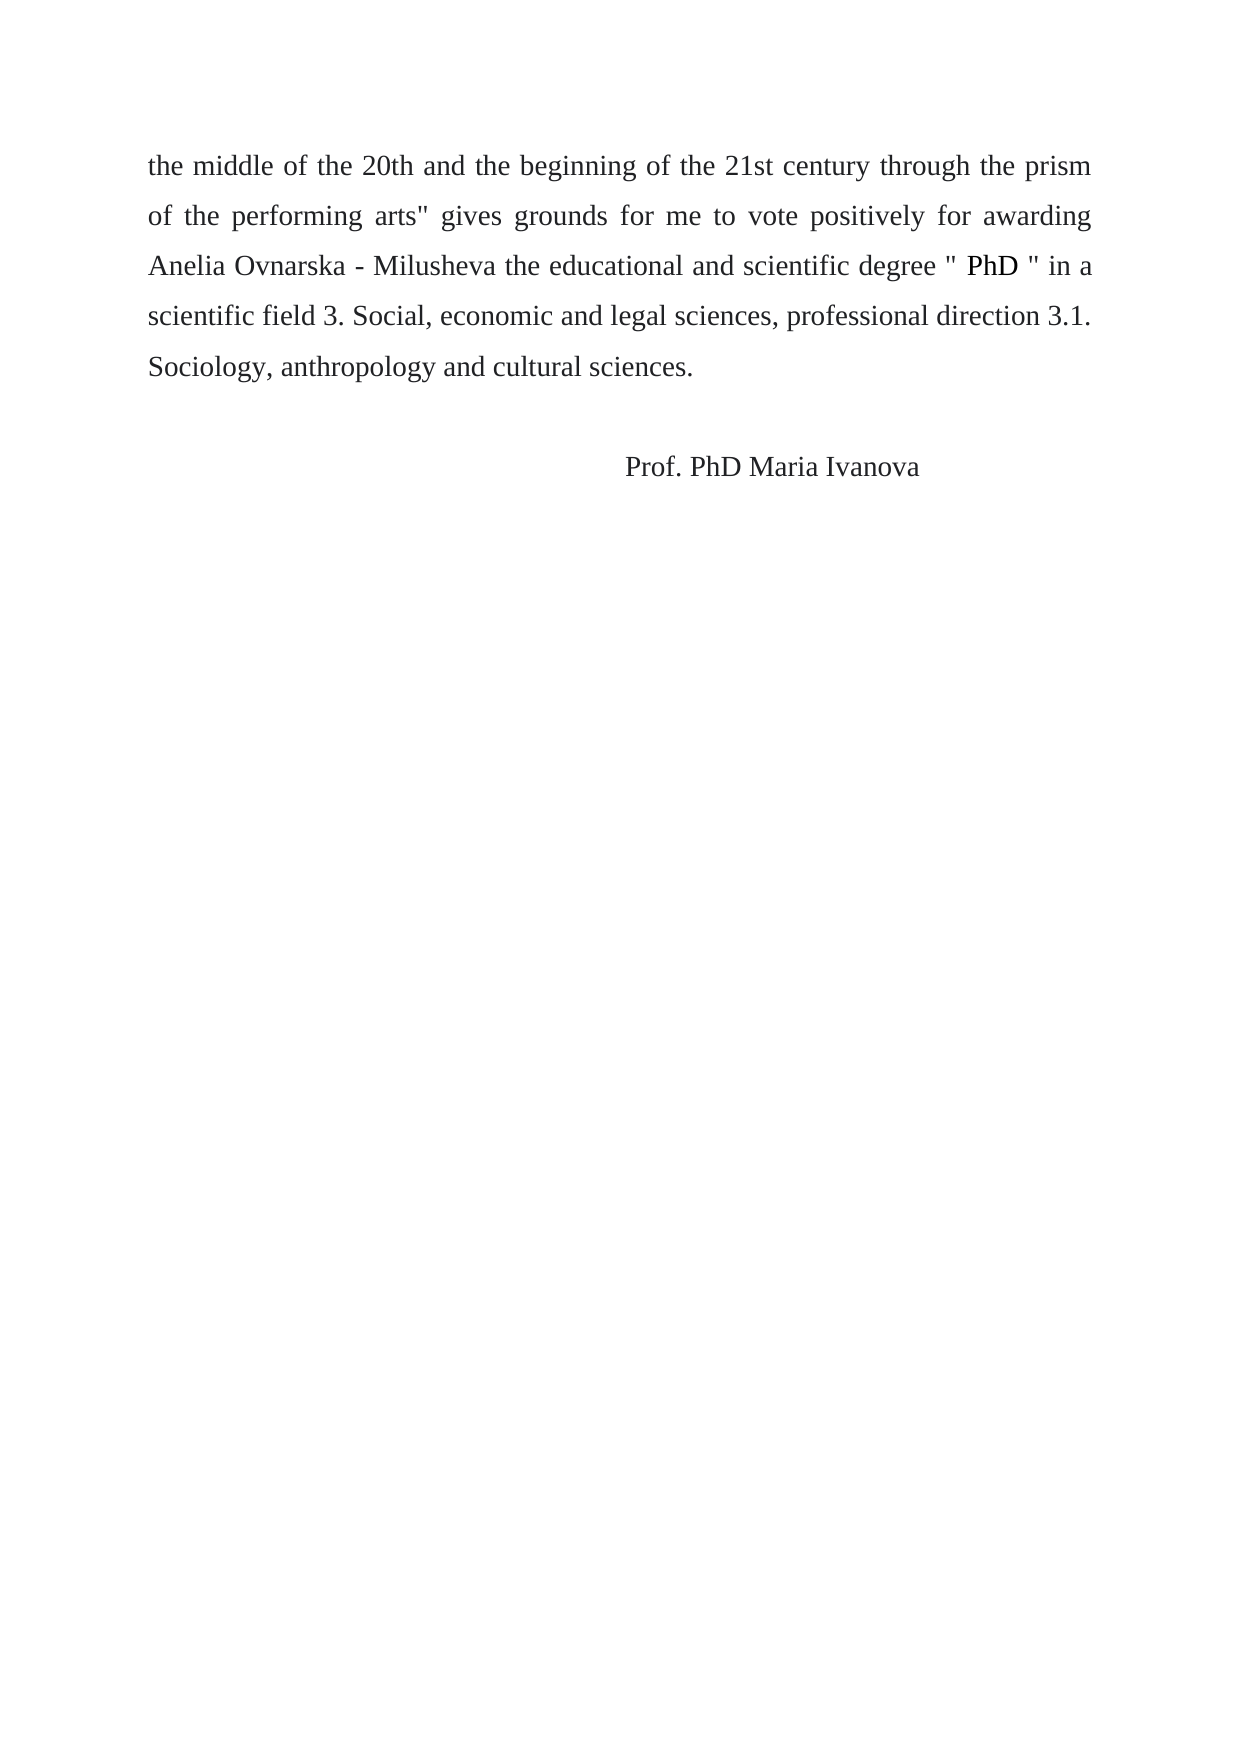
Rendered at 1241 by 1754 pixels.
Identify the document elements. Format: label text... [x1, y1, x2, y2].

text Prof. PhD Maria Ivanova [148, 449, 1093, 483]
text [148, 148, 1093, 382]
